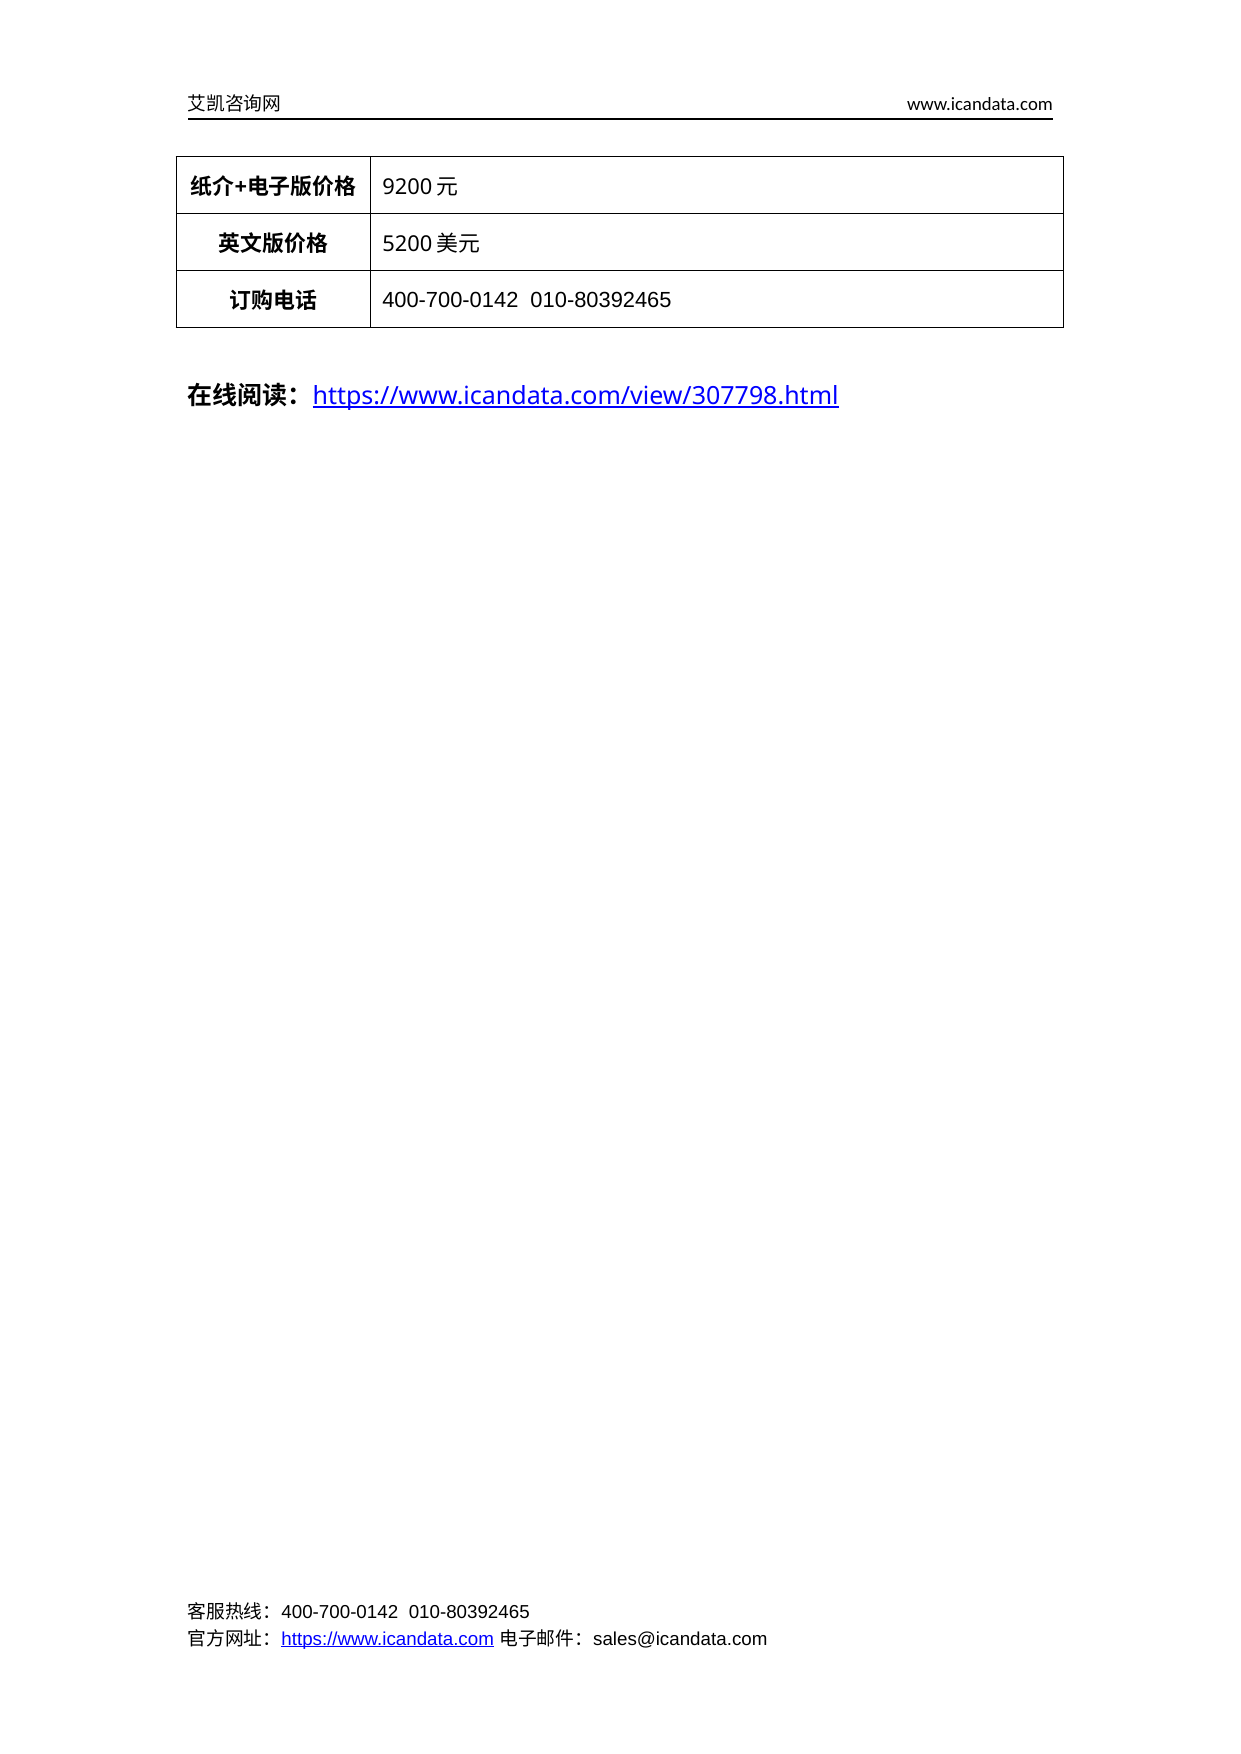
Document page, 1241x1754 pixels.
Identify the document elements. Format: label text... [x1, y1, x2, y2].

table_cell 9200元 [371, 157, 1063, 213]
table_cell 5200美元 [371, 214, 1063, 270]
table_cell 英文版价格 [177, 214, 370, 270]
table_cell 纸介+电子版价格 [177, 157, 370, 213]
text 在线阅读：https://www.icandata.com/view/307798.html [187, 361, 1053, 426]
table_cell 400-700-0142 010-80392465 [371, 271, 1063, 327]
table_cell 订购电话 [177, 271, 370, 327]
